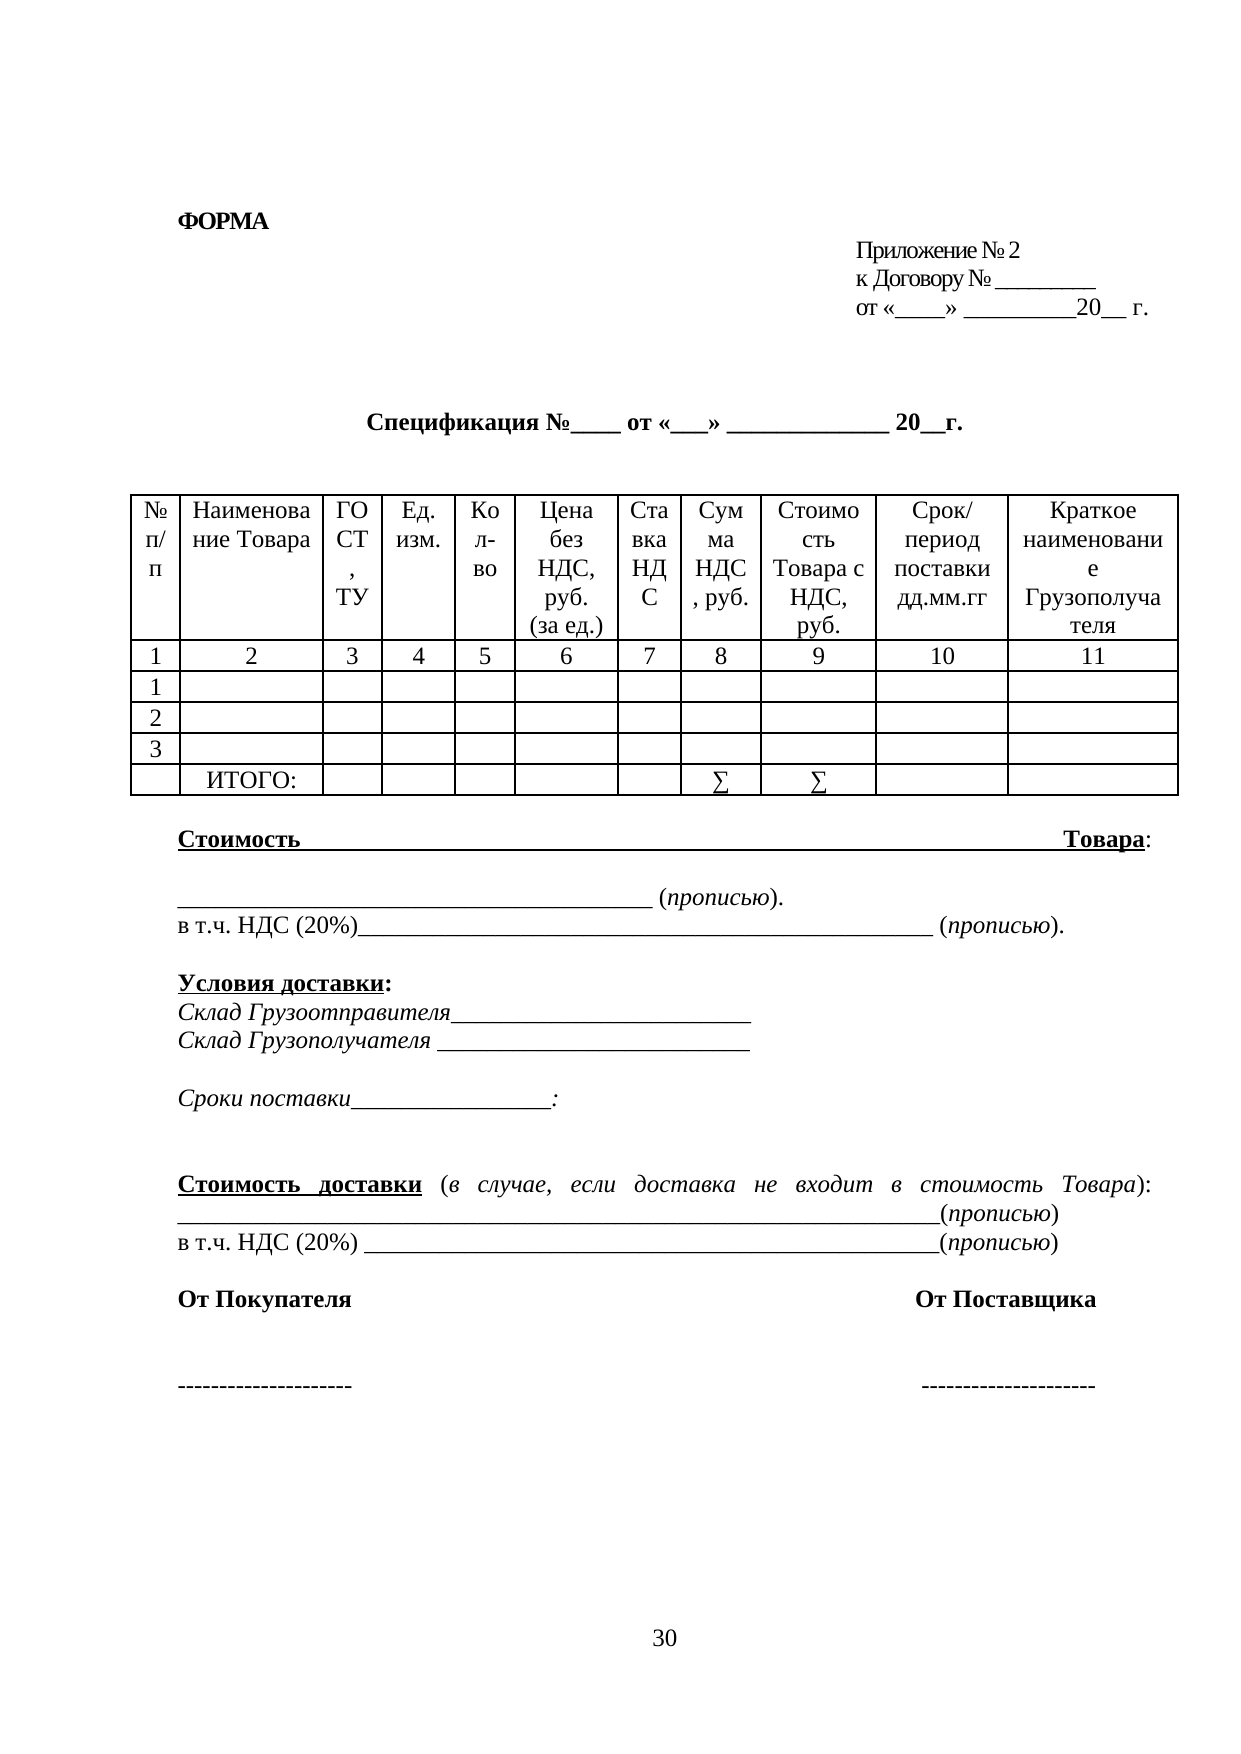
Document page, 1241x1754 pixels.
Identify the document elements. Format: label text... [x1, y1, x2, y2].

table_cell [181, 672, 191, 701]
text в т.ч. НДС (20%) ______________________________________________(прописью) [177, 1227, 1152, 1256]
table_header № п/п [132, 496, 179, 639]
text Условия доставки: [177, 968, 1152, 997]
table_cell 3 [324, 641, 381, 670]
table_cell [619, 672, 680, 701]
table_cell [132, 765, 179, 793]
table_header Цена без НДС, руб. (за ед.) [516, 496, 617, 639]
table_cell [383, 703, 454, 732]
table_cell [181, 734, 191, 763]
table_cell 3 [132, 734, 179, 763]
table_cell [619, 734, 680, 763]
text ФОРМА [177, 206, 1152, 235]
text от «____» _________20__ г. [826, 292, 1152, 321]
text Склад Грузоотправителя________________________ [177, 997, 1152, 1026]
table_cell [877, 672, 1007, 701]
table_header Ед. изм. [383, 496, 454, 639]
table_cell [1009, 765, 1177, 793]
table_cell [762, 703, 875, 732]
table_cell [877, 765, 1007, 793]
table_cell [324, 734, 381, 763]
table_header Краткое наименование Грузополучателя [1009, 496, 1177, 639]
table_cell [456, 703, 514, 732]
text в т.ч. НДС (20%)______________________________________________ (прописью). [177, 911, 1152, 939]
table_cell [383, 672, 454, 701]
table_cell [516, 734, 617, 763]
table_cell [1009, 672, 1177, 701]
table_cell [324, 672, 381, 701]
table_cell [311, 672, 322, 701]
text От Покупателя От Поставщика [177, 1284, 1152, 1313]
table_cell [311, 734, 322, 763]
table_header Срок/период поставки дд.мм.гг [877, 496, 1007, 639]
table_cell [516, 672, 617, 701]
table_cell [1009, 734, 1177, 763]
text --------------------- --------------------- [177, 1371, 1152, 1399]
table_header Сумма НДС, руб. [682, 496, 760, 639]
table_cell [181, 703, 191, 732]
table_cell 10 [877, 641, 1007, 670]
table_cell [383, 765, 454, 793]
table_cell 4 [383, 641, 454, 670]
table_cell [456, 672, 514, 701]
table_header Наименование Товара [181, 496, 322, 639]
table_header Стоимость Товара с НДС, руб. [762, 496, 875, 639]
table_cell [682, 672, 760, 701]
table_cell 2 [132, 703, 179, 732]
table_cell 1 [132, 672, 179, 701]
table_cell 6 [516, 641, 617, 670]
text Стоимость доставки (в случае, если доставка не входит в стоимость Товара): _____________________________________________________________(прописью) [177, 1169, 1152, 1227]
table_cell [456, 734, 514, 763]
text Склад Грузополучателя _________________________ [177, 1026, 1152, 1054]
table_cell ∑ [682, 765, 760, 793]
table_cell [682, 703, 760, 732]
table_cell [324, 703, 381, 732]
table_cell [383, 734, 454, 763]
table_cell 8 [682, 641, 760, 670]
table_header Кол-во [456, 496, 514, 639]
text Стоимость Товара: ______________________________________ (прописью). [177, 824, 1152, 911]
table_cell [311, 703, 322, 732]
table_cell 1 [132, 641, 179, 670]
table_cell [1009, 703, 1177, 732]
table_cell [324, 765, 381, 793]
table_cell ∑ [762, 765, 875, 793]
table_cell [682, 734, 760, 763]
table_cell [456, 765, 514, 793]
table_cell [619, 703, 680, 732]
table_cell 9 [762, 641, 875, 670]
text к Договору № _________ [826, 263, 1152, 292]
text Сроки поставки________________: [177, 1083, 1152, 1112]
table_cell [877, 734, 1007, 763]
text Приложение № 2 [826, 235, 1152, 263]
table_cell 11 [1009, 641, 1177, 670]
table_cell [762, 672, 875, 701]
table_cell [619, 765, 680, 793]
table_header ГОСТ, ТУ [324, 496, 381, 639]
table_cell 5 [456, 641, 514, 670]
table_cell [877, 703, 1007, 732]
table_cell [516, 703, 617, 732]
table_cell [762, 734, 875, 763]
table_header Ставка НДС [619, 496, 680, 639]
text Спецификация №____ от «___» _____________ 20__г. [177, 407, 1152, 436]
table_cell [516, 765, 617, 793]
table_cell 7 [619, 641, 680, 670]
